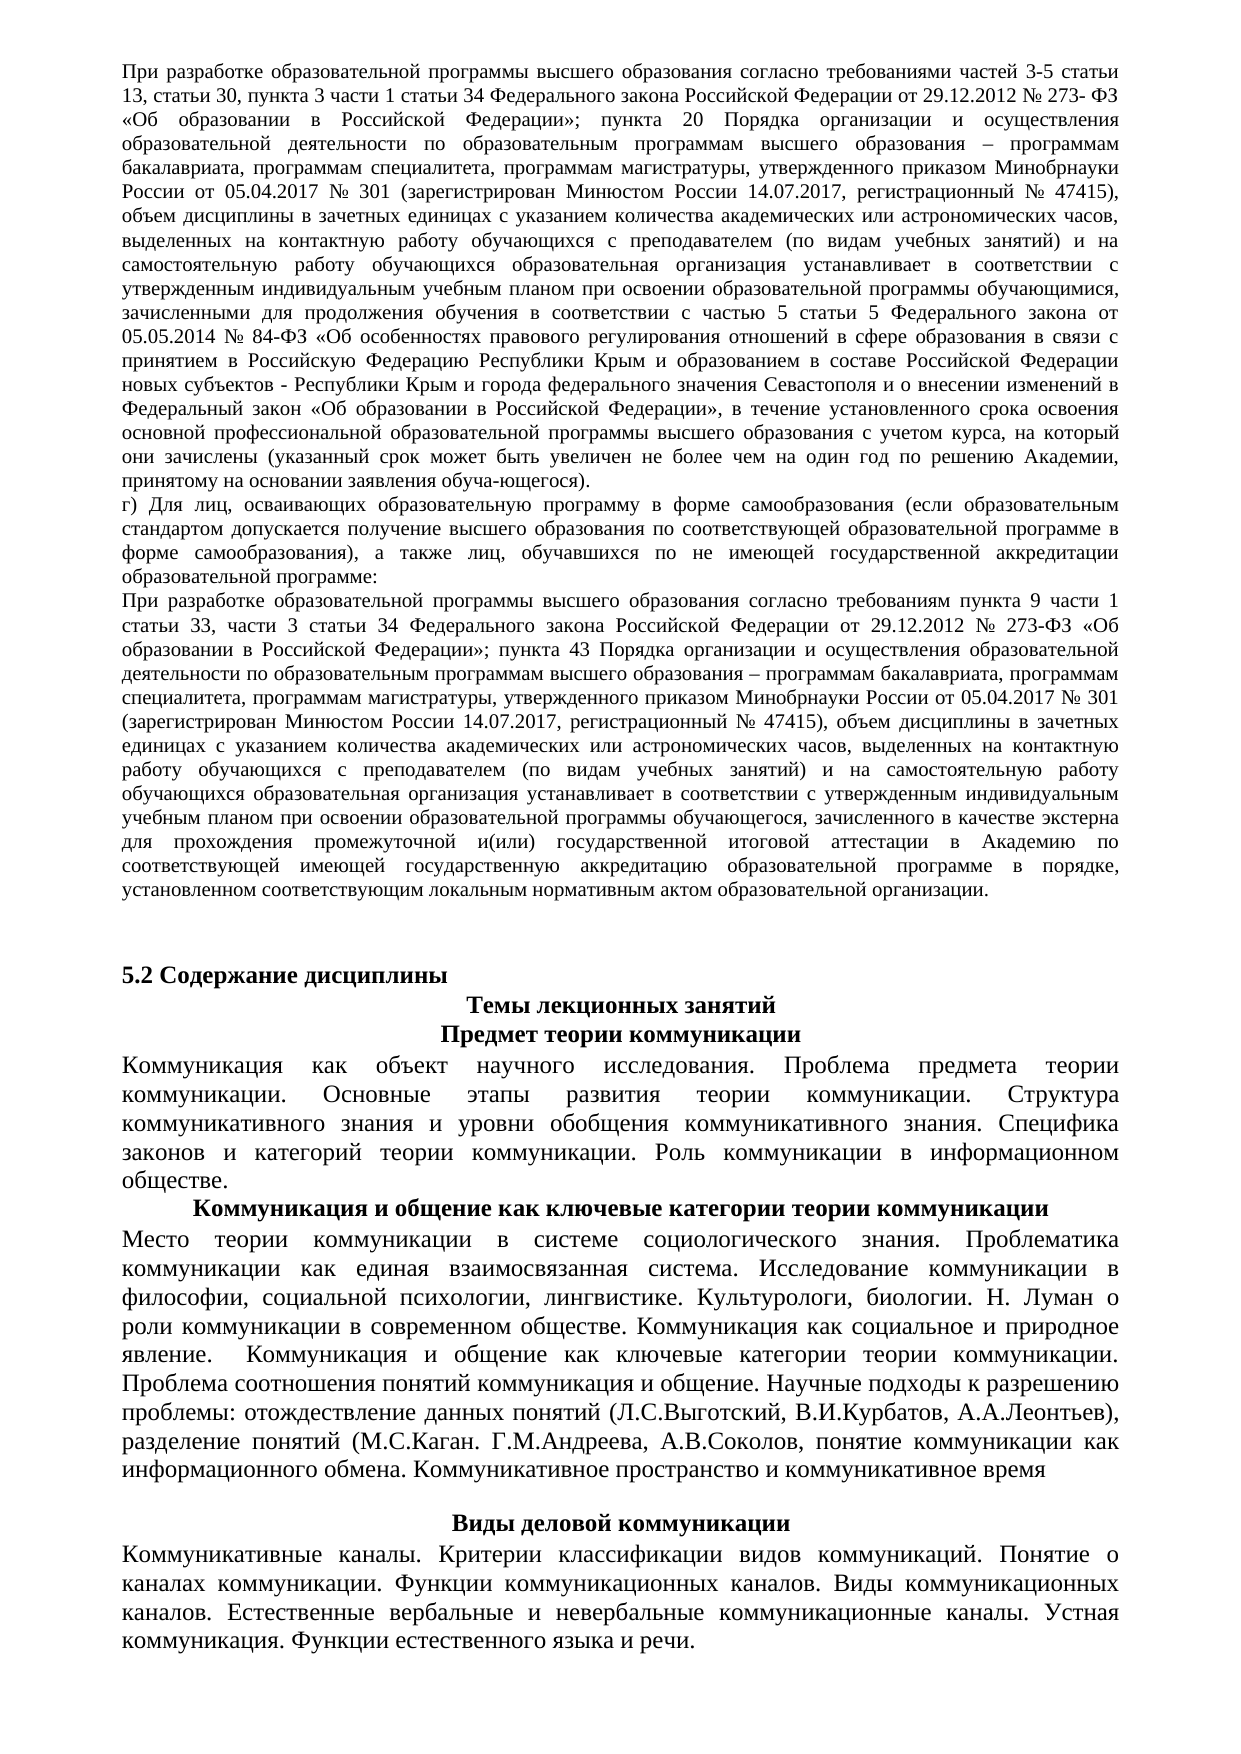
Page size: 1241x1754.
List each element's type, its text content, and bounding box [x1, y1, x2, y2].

table_cell Предмет теории коммуникации [118, 1019, 1124, 1051]
table_cell 5.2 Содержание дисциплины [118, 929, 1124, 990]
table_cell Виды деловой коммуникации [118, 1508, 1124, 1539]
table_cell Коммуникативные каналы. Критерии классификации видов коммуникаций. Понятие о каналах коммуникации. Функции коммуникационных каналов. Виды коммуникационных каналов. Естественные вербальные и невербальные коммуникационные каналы. Устная коммуникация. Функции естественного языка и речи. [118, 1539, 1124, 1662]
table_cell Темы лекционных занятий [118, 990, 1124, 1019]
table_cell Место теории коммуникации в системе социологического знания. Проблематика коммуникации как единая взаимосвязанная система. Исследование коммуникации в философии, социальной психологии, лингвистике. Культурологи, биологии. Н. Луман о роли коммуникации в современном обществе. Коммуникация как социальное и природное явление. Коммуникация и общение как ключевые категории теории коммуникации. Проблема соотношения понятий коммуникация и общение. Научные подходы к разрешению проблемы: отождествление данных понятий (Л.С.Выготский, В.И.Курбатов, А.А.Леонтьев), разделение понятий (М.С.Каган. Г.М.Андреева, А.В.Соколов, понятие коммуникации как информационного обмена. Коммуникативное пространство и коммуникативное время [118, 1225, 1124, 1508]
table_header При разработке образовательной программы высшего образования согласно требованиями частей 3-5 статьи 13, статьи 30, пункта 3 части 1 статьи 34 Федерального закона Российской Федерации от 29.12.2012 № 273- ФЗ «Об образовании в Российской Федерации»; пункта 20 Порядка организации и осуществления образовательной деятельности по образовательным программам высшего образования – программам бакалавриата, программам специалитета, программам магистратуры, утвержденного приказом Минобрнауки России от 05.04.2017 № 301 (зарегистрирован Минюстом России 14.07.2017, регистрационный № 47415), объем дисциплины в зачетных единицах с указанием количества академических или астрономических часов, выделенных на контактную работу обучающихся с преподавателем (по видам учебных занятий) и на самостоятельную работу обучающихся образовательная организация устанавливает в соответствии с утвержденным индивидуальным учебным планом при освоении образовательной программы обучающимися, зачисленными для продолжения обучения в соответствии с частью 5 статьи 5 Федерального закона от 05.05.2014 № 84-ФЗ «Об особенностях правового регулирования отношений в сфере образования в связи с принятием в Российскую Федерацию Республики Крым и образованием в составе Российской Федерации новых субъектов - Республики Крым и города федерального значения Севастополя и о внесении изменений в Федеральный закон «Об образовании в Российской Федерации», в течение установленного срока освоения основной профессиональной образовательной программы высшего образования с учетом курса, на который они зачислены (указанный срок может быть увеличен не более чем на один год по решению Академии, принятому на основании заявления обуча-ющегося). г) Для лиц, осваивающих образовательную программу в форме самообразования (если образовательным стандартом допускается получение высшего образования по соответствующей образовательной программе в форме самообразования), а также лиц, обучавшихся по не имеющей государственной аккредитации образовательной программе: При разработке образовательной программы высшего образования согласно требованиям пункта 9 части 1 статьи 33, части 3 статьи 34 Федерального закона Российской Федерации от 29.12.2012 № 273-ФЗ «Об образовании в Российской Федерации»; пункта 43 Порядка организации и осуществления образовательной деятельности по образовательным программам высшего образования – программам бакалавриата, программам специалитета, программам магистратуры, утвержденного приказом Минобрнауки России от 05.04.2017 № 301 (зарегистрирован Минюстом России 14.07.2017, регистрационный № 47415), объем дисциплины в зачетных единицах с указанием количества академических или астрономических часов, выделенных на контактную работу обучающихся с преподавателем (по видам учебных занятий) и на самостоятельную работу обучающихся образовательная организация устанавливает в соответствии с утвержденным индивидуальным учебным планом при освоении образовательной программы обучающегося, зачисленного в качестве экстерна для прохождения промежуточной и(или) государственной итоговой аттестации в Академию по соответствующей имеющей государственную аккредитацию образовательной программе в порядке, установленном соответствующим локальным нормативным актом образовательной организации. [118, 59, 1124, 929]
table_cell Коммуникация и общение как ключевые категории теории коммуникации [118, 1193, 1124, 1224]
table_cell Коммуникация как объект научного исследования. Проблема предмета теории коммуникации. Основные этапы развития теории коммуникации. Структура коммуникативного знания и уровни обобщения коммуникативного знания. Специфика законов и категорий теории коммуникации. Роль коммуникации в информационном обществе. [118, 1051, 1124, 1193]
